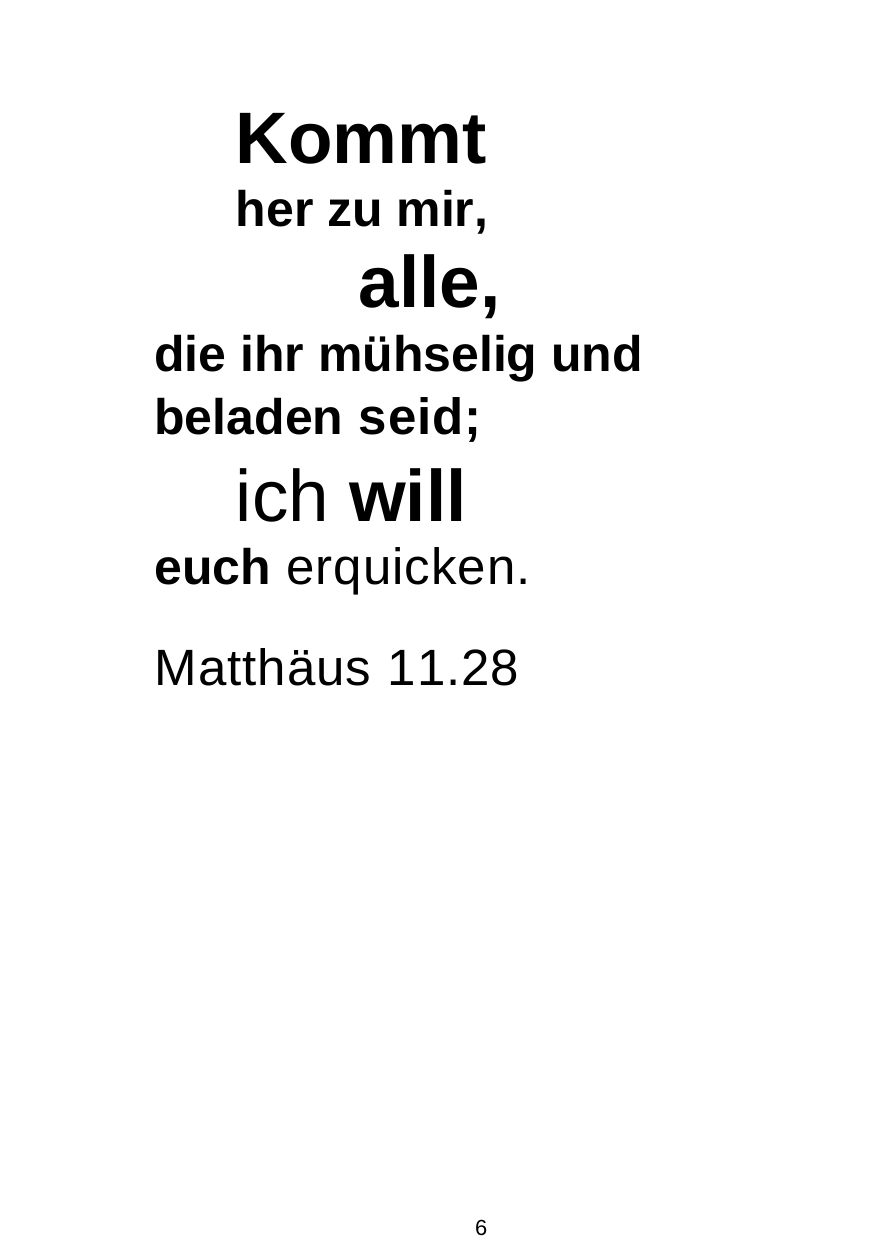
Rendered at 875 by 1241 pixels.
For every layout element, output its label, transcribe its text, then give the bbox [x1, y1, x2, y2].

text alle, [358, 249, 715, 322]
text euch erquicken. [154, 543, 715, 594]
text Kommt [236, 105, 715, 178]
text her zu mir, [236, 186, 715, 236]
text ich will [236, 463, 715, 536]
text die ihr mühselig und beladen seid; [154, 322, 654, 447]
text Matthäus 11.28 [154, 645, 715, 696]
